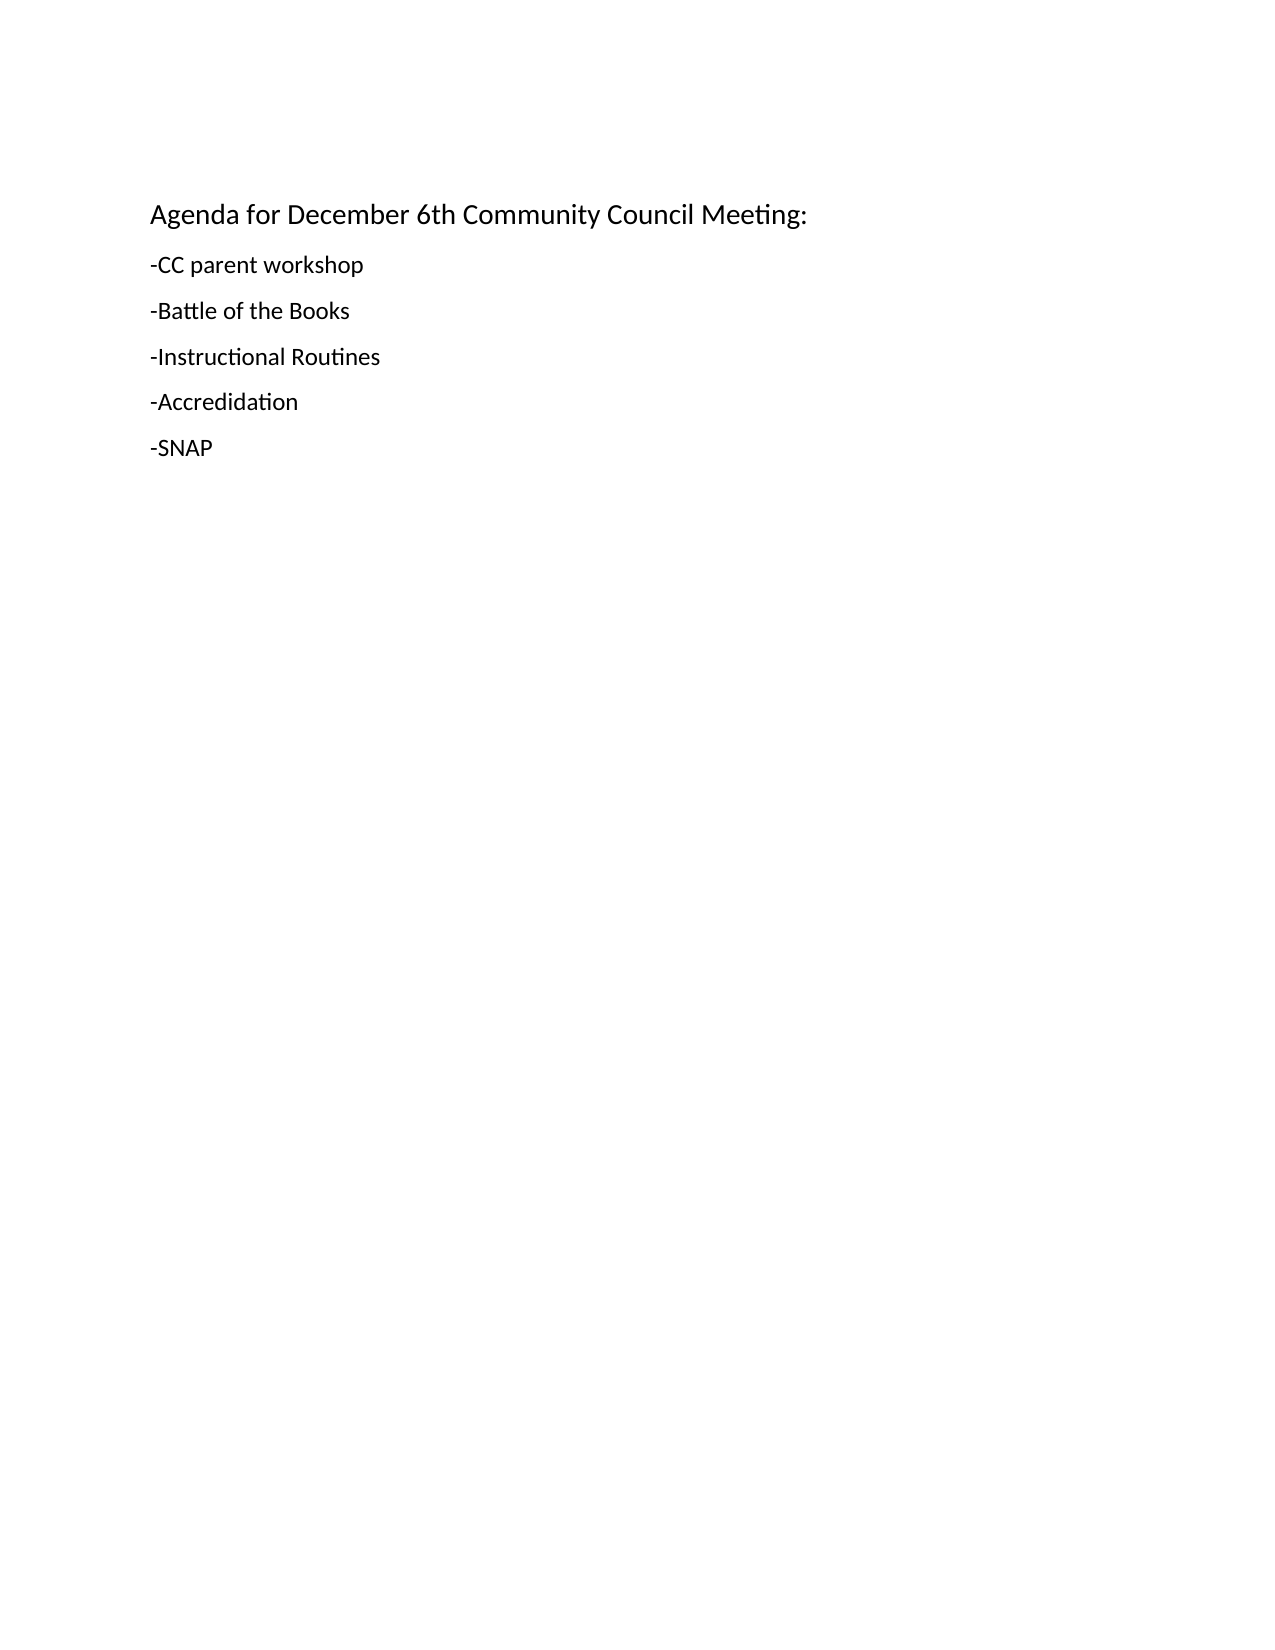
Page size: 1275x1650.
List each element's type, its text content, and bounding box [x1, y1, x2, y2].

text -CC parent workshop [150, 249, 1125, 280]
text -SNAP [150, 432, 1125, 463]
text -Accredidation [150, 386, 1125, 417]
text -Instructional Routines [150, 341, 1125, 371]
text -Battle of the Books [150, 295, 1125, 325]
text Agenda for December 6th Community Council Meeting: [150, 196, 1125, 231]
